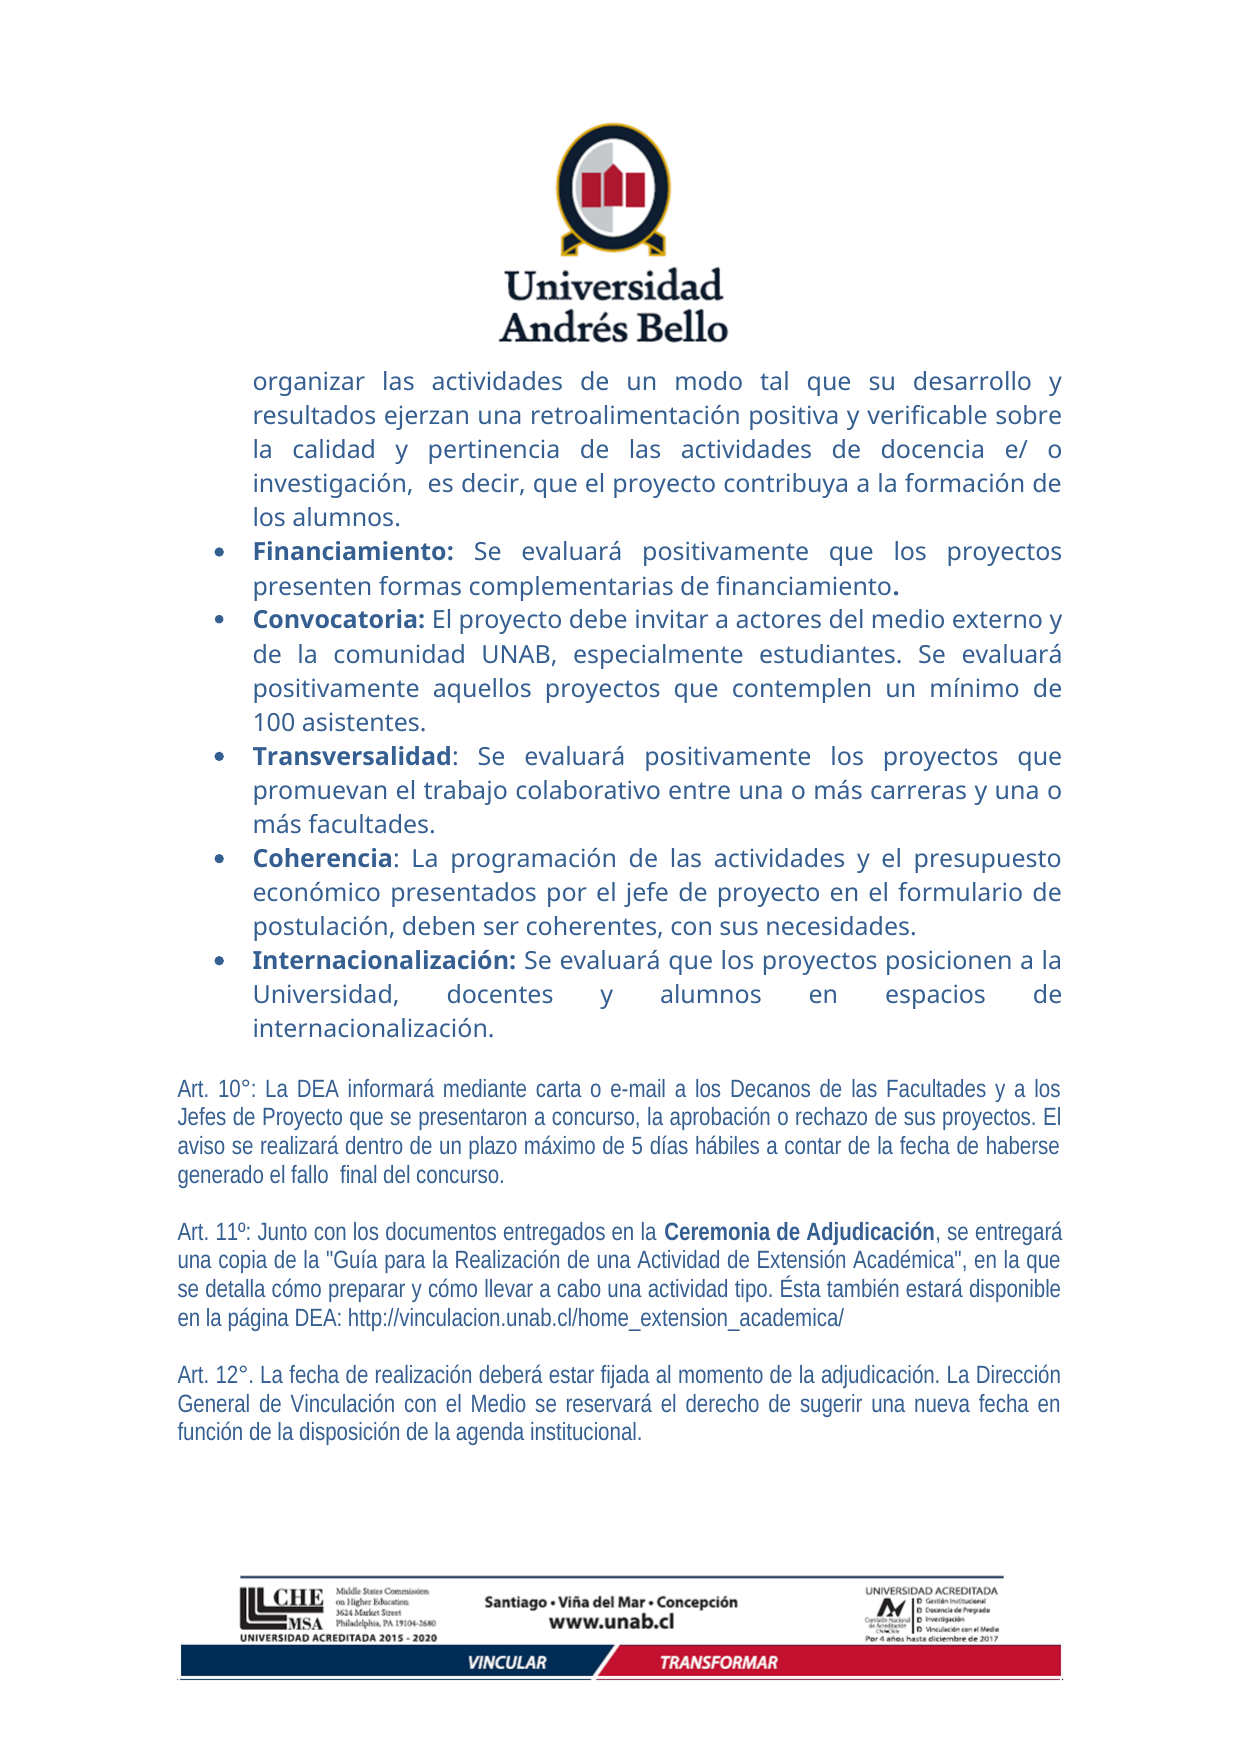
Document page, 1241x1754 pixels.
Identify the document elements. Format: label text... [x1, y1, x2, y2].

list Internacionalización: Se evaluará que los proyectos posicionen a la Universidad, docentes y alumnos en espacios de internacionalización. [215, 943, 1063, 1045]
text Art. 10°: La DEA informará mediante carta o e-mail a los Decanos de las Facultades y a los Jefes de Proyecto que se presentaron a concurso, la aprobación o rechazo de sus proyectos. El aviso se realizará dentro de un plazo máximo de 5 días hábiles a contar de la fecha de haberse generado el fallo final del concurso. [177, 1074, 1063, 1188]
text Art. 11º: Junto con los documentos entregados en la Ceremonia de Adjudicación, se entregará una copia de la "Guía para la Realización de una Actividad de Extensión Académica", en la que se detalla cómo preparar y cómo llevar a cabo una actividad tipo. Ésta también estará disponible en la página DEA: http://vinculacion.unab.cl/home_extension_academica/ [177, 1217, 1063, 1331]
list Coherencia: La programación de las actividades y el presupuesto económico presentados por el jefe de proyecto en el formulario de postulación, deben ser coherentes, con sus necesidades. [215, 841, 1063, 943]
list Transversalidad: Se evaluará positivamente los proyectos que promuevan el trabajo colaborativo entre una o más carreras y una o más facultades. [215, 738, 1063, 841]
list Convocatoria: El proyecto debe invitar a actores del medio externo y de la comunidad UNAB, especialmente estudiantes. Se evaluará positivamente aquellos proyectos que contemplen un mínimo de 100 asistentes. [215, 602, 1063, 738]
list Financiamiento: Se evaluará positivamente que los proyectos presenten formas complementarias de financiamiento. [215, 534, 1063, 602]
picture [424, 73, 817, 364]
picture [177, 1446, 1064, 1681]
text Art. 12°. La fecha de realización deberá estar fijada al momento de la adjudicación. La Dirección General de Vinculación con el Medio se reservará el derecho de sugerir una nueva fecha en función de la disposición de la agenda institucional. [177, 1360, 1063, 1446]
